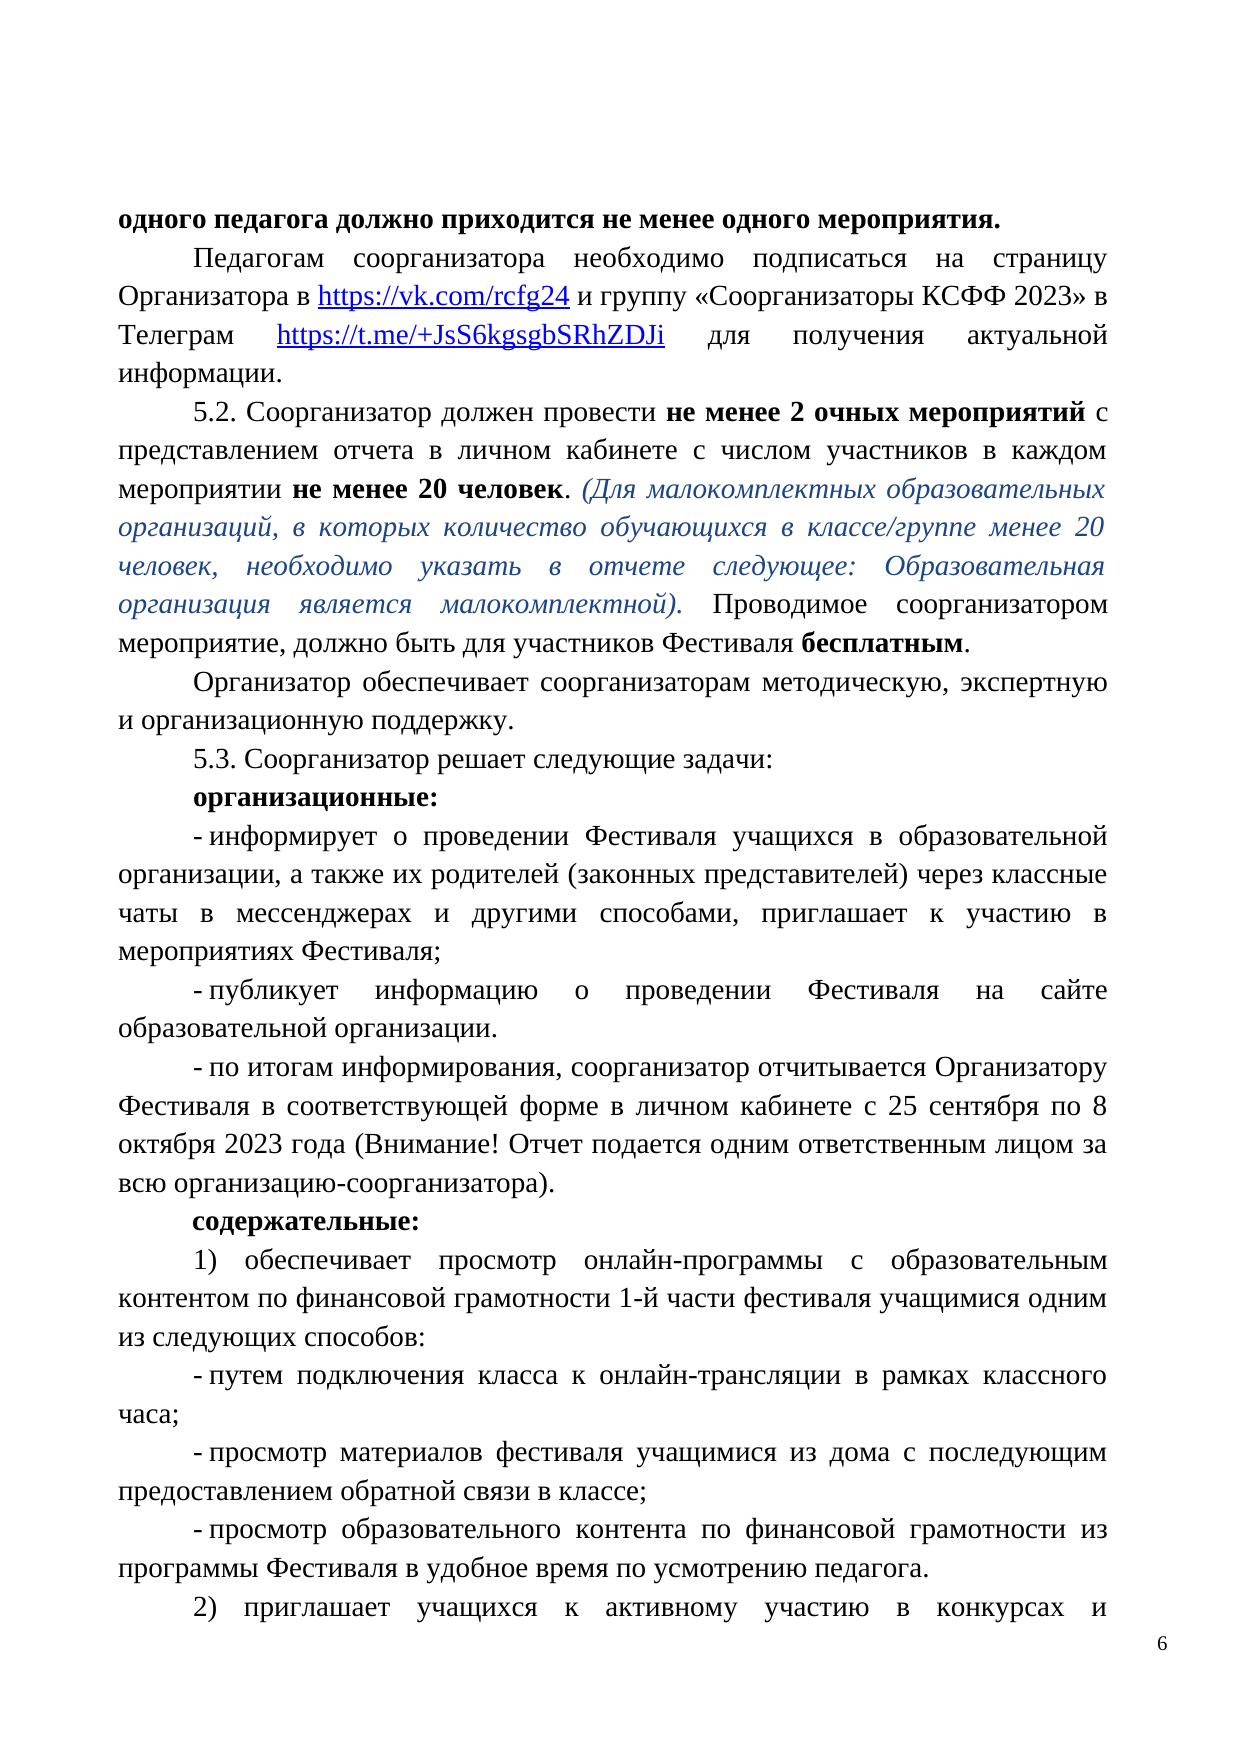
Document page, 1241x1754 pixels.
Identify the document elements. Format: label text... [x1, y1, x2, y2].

text Организатор обеспечивает соорганизаторам методическую, экспертную и организационную поддержку. [118, 664, 1108, 736]
list путем подключения класса к онлайн-трансляции в рамках классного часа; [118, 1357, 1108, 1429]
list просмотр образовательного контента по финансовой грамотности из программы Фестиваля в удобное время по усмотрению педагога. [118, 1512, 1108, 1584]
list информирует о проведении Фестиваля учащихся в образовательной организации, а также их родителей (законных представителей) через классные чаты в мессенджерах и другими способами, приглашает к участию в мероприятиях Фестиваля; [118, 818, 1108, 967]
text 5.3. Соорганизатор решает следующие задачи: [118, 741, 1108, 774]
text 5.2. Соорганизатор должен провести не менее 2 очных мероприятий с представлением отчета в личном кабинете с числом участников в каждом мероприятии не менее 20 человек. (Для малокомплектных образовательных организаций, в которых количество обучающихся в классе/группе менее 20 человек, необходимо указать в отчете следующее: Образовательная организация является малокомплектной). Проводимое соорганизатором мероприятие, должно быть для участников Фестиваля бесплатным. [118, 394, 1108, 659]
list по итогам информирования, соорганизатор отчитывается Организатору Фестиваля в соответствующей форме в личном кабинете с 25 сентября по 8 октября 2023 года (Внимание! Отчет подается одним ответственным лицом за всю организацию-соорганизатора). [118, 1049, 1108, 1198]
text 1) обеспечивает просмотр онлайн-программы с образовательным контентом по финансовой грамотности 1-й части фестиваля учащимися одним из следующих способов: [118, 1242, 1108, 1352]
text организационные: [118, 779, 1108, 813]
list просмотр материалов фестиваля учащимися из дома с последующим предоставлением обратной связи в классе; [118, 1434, 1108, 1507]
list публикует информацию о проведении Фестиваля на сайте образовательной организации. [118, 972, 1108, 1044]
text Педагогам соорганизатора необходимо подписаться на страницу Организатора в https://vk.com/rcfg24 и группу «Соорганизаторы КСФФ 2023» в Телеграм https://t.me/+JsS6kgsgbSRhZDJi для получения актуальной информации. [118, 240, 1108, 389]
text содержательные: [134, 1203, 1108, 1237]
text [118, 1589, 1108, 1622]
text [118, 201, 1108, 235]
